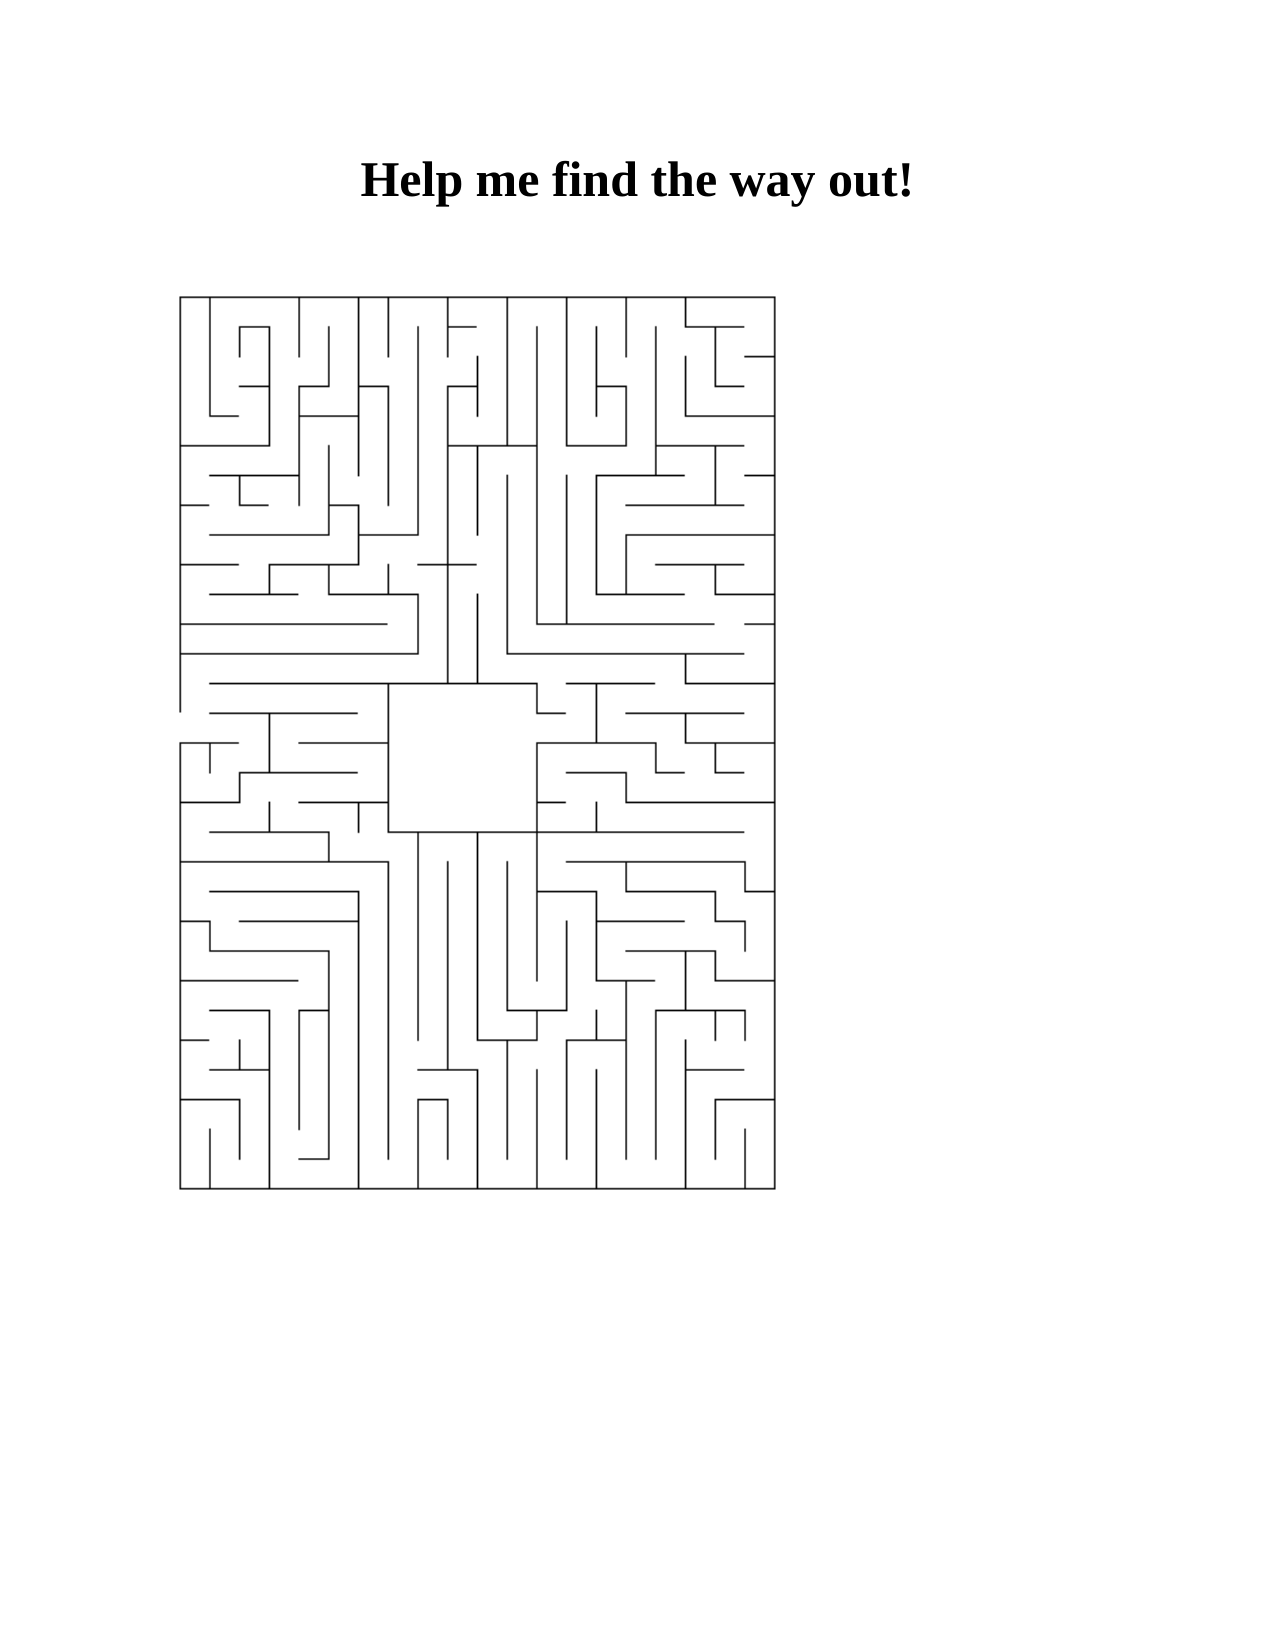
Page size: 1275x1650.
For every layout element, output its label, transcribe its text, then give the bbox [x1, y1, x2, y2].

picture [150, 267, 804, 1218]
subtitle Help me find the way out! [150, 150, 1125, 207]
